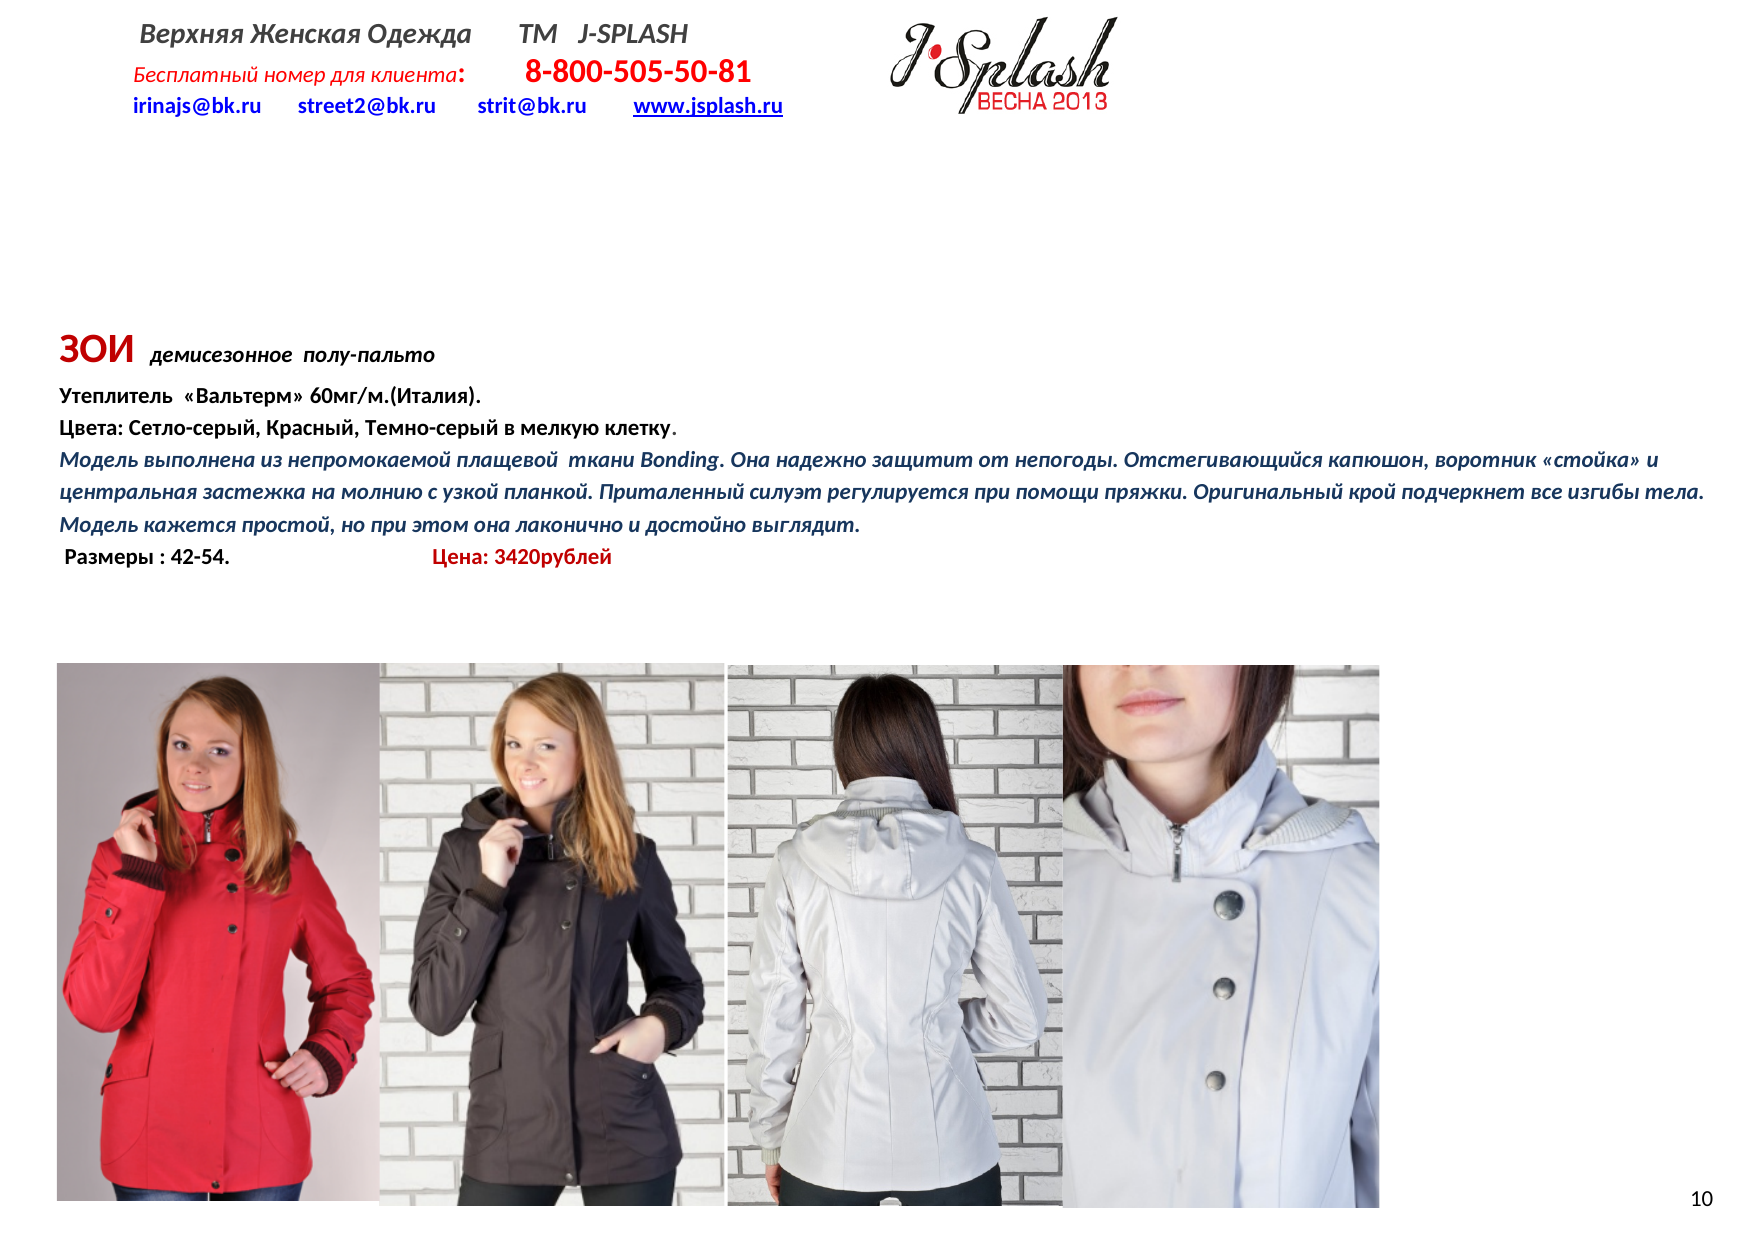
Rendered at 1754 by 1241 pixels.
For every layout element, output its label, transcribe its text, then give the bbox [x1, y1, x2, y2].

text Утеплитель «Вальтерм» 60мг/м.(Италия). [59, 381, 1713, 409]
text Размеры : 42-54. Цена: 3420рублей [59, 542, 1713, 570]
picture [727, 665, 1380, 1208]
text Модель кажется простой, но при этом она лаконично и достойно выглядит. [59, 510, 1713, 538]
picture [832, 6, 1174, 122]
text Модель выполнена из непромокаемой плащевой ткани Bonding. Она надежно защитит от непогоды. Отстегивающийся капюшон, воротник «стойка» и центральная застежка на молнию с узкой планкой. Приталенный силуэт регулируется при помощи пряжки. Оригинальный крой подчеркнет все изгибы тела. [59, 445, 1713, 506]
text Цвета: Сетло-серый, Красный, Темно-серый в мелкую клетку. [59, 413, 1713, 441]
text ЗОИ демисезонное полу-пальто [59, 322, 1713, 373]
picture [56, 663, 725, 1206]
